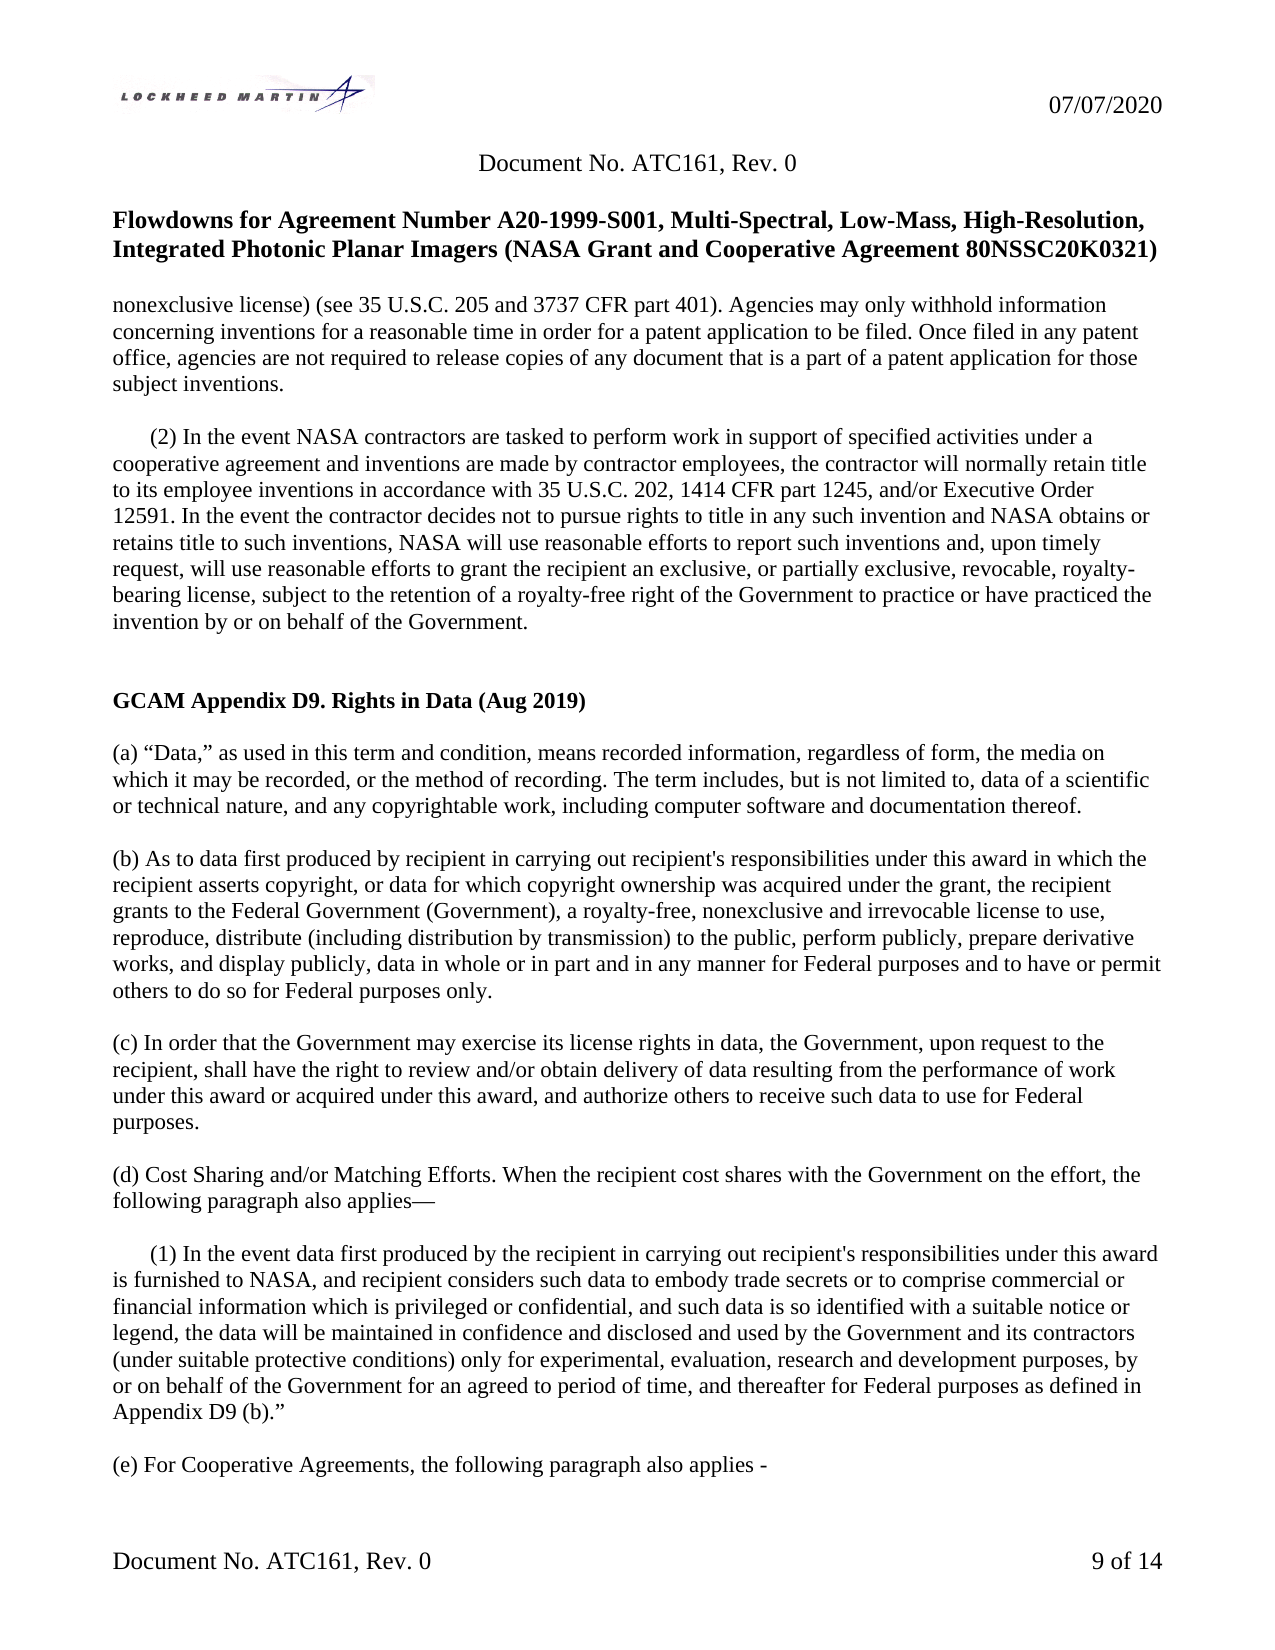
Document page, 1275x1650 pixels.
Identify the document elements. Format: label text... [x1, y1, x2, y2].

text (d) Cost Sharing and/or Matching Efforts. When the recipient cost shares with the Government on the effort, the following paragraph also applies— [112, 1161, 1162, 1214]
text GCAM Appendix D9. Rights in Data (Aug 2019) [112, 687, 1162, 713]
text (b) As to data first produced by recipient in carrying out recipient's responsibilities under this award in which the recipient asserts copyright, or data for which copyright ownership was acquired under the grant, the recipient grants to the Federal Government (Government), a royalty-free, nonexclusive and irrevocable license to use, reproduce, distribute (including distribution by transmission) to the public, perform publicly, prepare derivative works, and display publicly, data in whole or in part and in any manner for Federal purposes and to have or permit others to do so for Federal purposes only. [112, 845, 1162, 1003]
text (c) In order that the Government may exercise its license rights in data, the Government, upon request to the recipient, shall have the right to review and/or obtain delivery of data resulting from the performance of work under this award or acquired under this award, and authorize others to receive such data to use for Federal purposes. [112, 1029, 1162, 1135]
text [112, 291, 1162, 397]
picture [112, 75, 375, 114]
text (e) For Cooperative Agreements, the following paragraph also applies - [112, 1451, 1162, 1477]
text (1) In the event data first produced by the recipient in carrying out recipient's responsibilities under this award is furnished to NASA, and recipient considers such data to embody trade secrets or to comprise commercial or financial information which is privileged or confidential, and such data is so identified with a suitable notice or legend, the data will be maintained in confidence and disclosed and used by the Government and its contractors (under suitable protective conditions) only for experimental, evaluation, research and development purposes, by or on behalf of the Government for an agreed to period of time, and thereafter for Federal purposes as defined in Appendix D9 (b).” [112, 1240, 1162, 1425]
text (a) “Data,” as used in this term and condition, means recorded information, regardless of form, the media on which it may be recorded, or the method of recording. The term includes, but is not limited to, data of a scientific or technical nature, and any copyrightable work, including computer software and documentation thereof. [112, 739, 1162, 818]
text (2) In the event NASA contractors are tasked to perform work in support of specified activities under a cooperative agreement and inventions are made by contractor employees, the contractor will normally retain title to its employee inventions in accordance with 35 U.S.C. 202, 1414 CFR part 1245, and/or Executive Order 12591. In the event the contractor decides not to pursue rights to title in any such invention and NASA obtains or retains title to such inventions, NASA will use reasonable efforts to report such inventions and, upon timely request, will use reasonable efforts to grant the recipient an exclusive, or partially exclusive, revocable, royalty-bearing license, subject to the retention of a royalty-free right of the Government to practice or have practiced the invention by or on behalf of the Government. [112, 423, 1162, 634]
